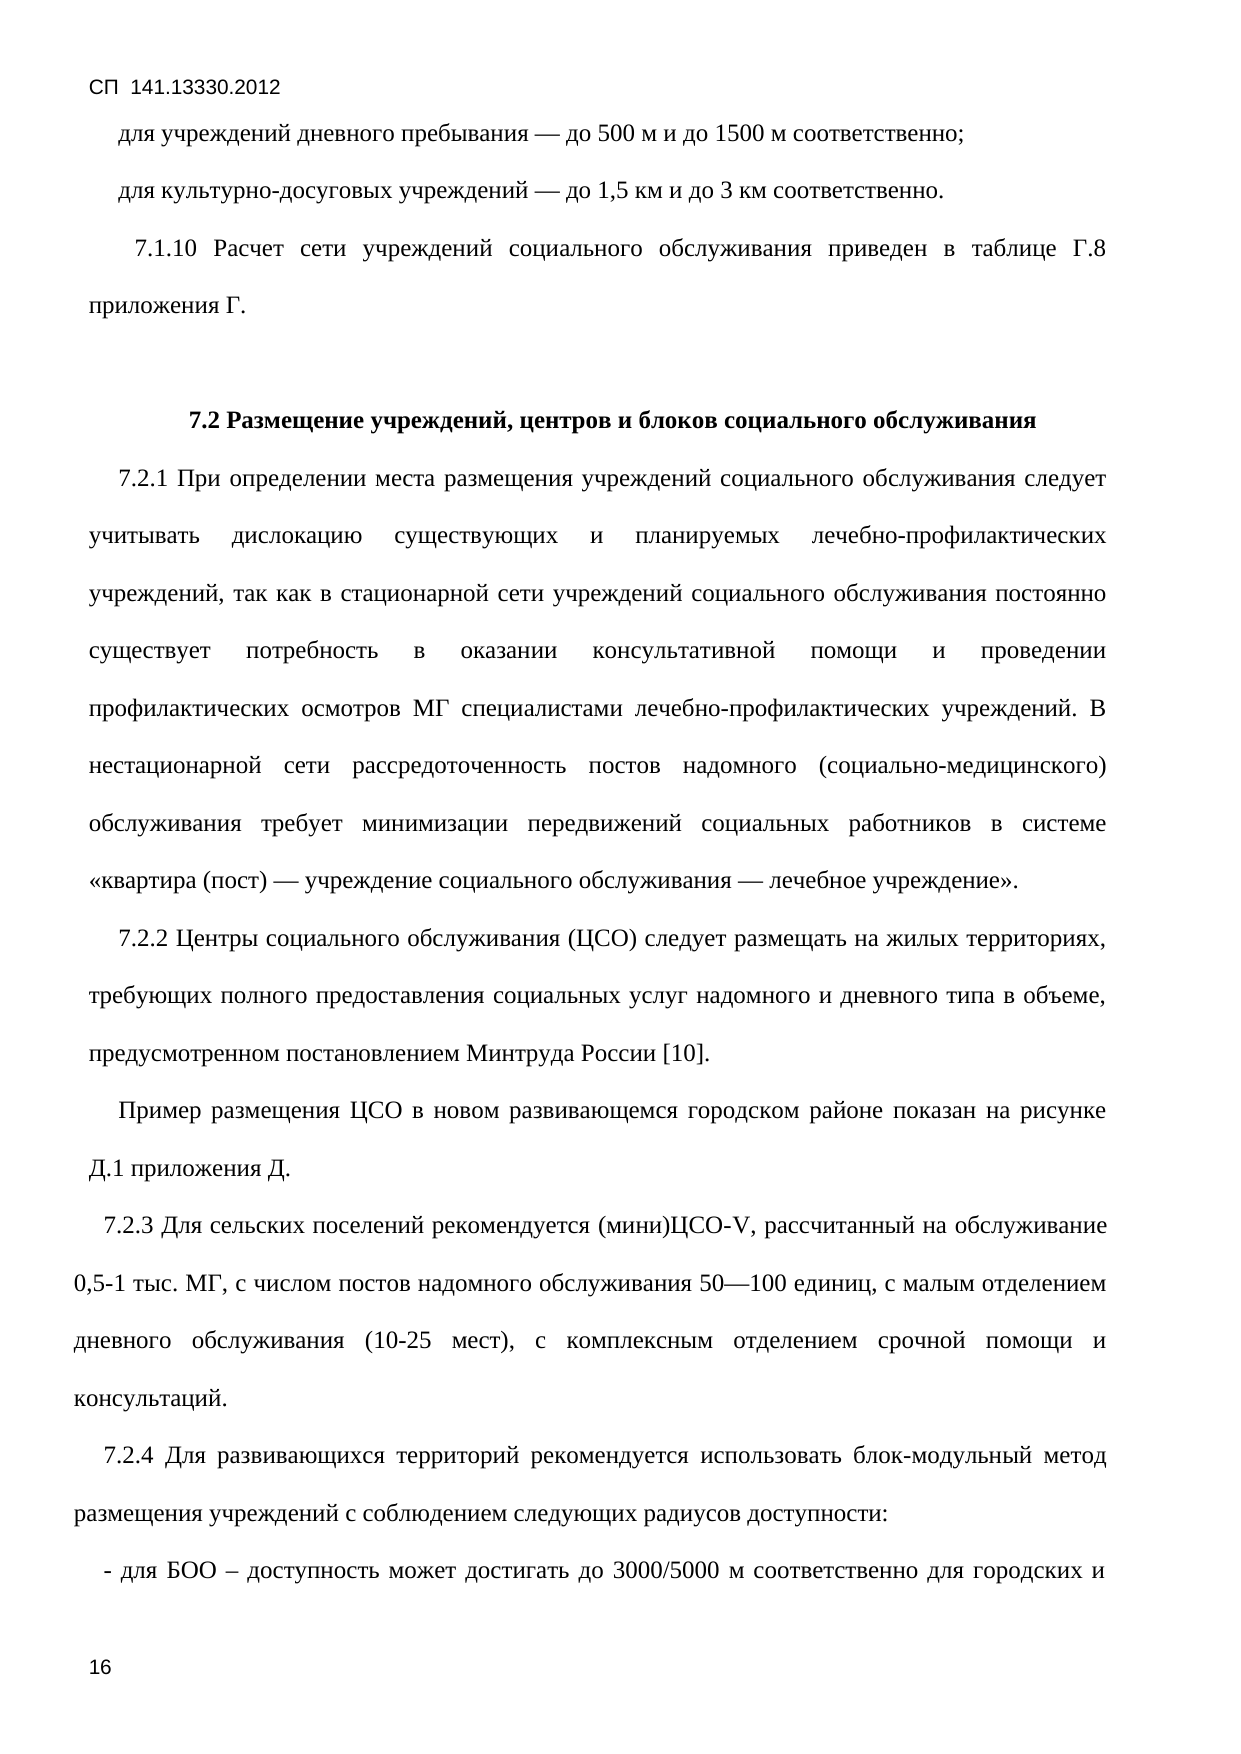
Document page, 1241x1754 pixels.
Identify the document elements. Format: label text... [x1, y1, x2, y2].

text 7.2.2 Центры социального обслуживания (ЦСО) следует размещать на жилых территориях, требующих полного предоставления социальных услуг надомного и дневного типа в объеме, предусмотренном постановлением Минтруда России [10]. [88, 923, 1107, 1067]
text 7.2.1 При определении места размещения учреждений социального обслуживания следует учитывать дислокацию существующих и планируемых лечебно-профилактических учреждений, так как в стационарной сети учреждений социального обслуживания постоянно существует потребность в оказании консультативной помощи и проведении профилактических осмотров МГ специалистами лечебно-профилактических учреждений. В нестационарной сети рассредоточенность постов надомного (социально-медицинского) обслуживания требует минимизации передвижений социальных работников в системе «квартира (пост) — учреждение социального обслуживания — лечебное учреждение». [88, 463, 1107, 894]
text для культурно-досуговых учреждений — до и до соответственно. [88, 176, 1107, 204]
text 7.2.3 Для сельских поселений рекомендуется (мини)ЦСО-V, рассчитанный на обслуживание 0,5-1 тыс. МГ, с числом постов надомного обслуживания 50—100 единиц, с малым отделением дневного обслуживания (10-25 мест), с комплексным отделением срочной помощи и консультаций. [74, 1211, 1107, 1412]
text для учреждений дневного пребывания — до и до соответственно; [88, 118, 1107, 147]
text - для БОО – доступность может достигать до 3000/5000 м соответственно для городских и сельских поселений; [74, 1556, 1107, 1584]
text 7.1.10 Расчет сети учреждений социального обслуживания приведен в таблице Г.8 приложения Г. [88, 233, 1107, 319]
text 7.2 Размещение учреждений, центров и блоков социального обслуживания [88, 406, 1107, 434]
text 7.2.4 Для развивающихся территорий рекомендуется использовать блок-модульный метод размещения учреждений с соблюдением следующих радиусов доступности: [74, 1441, 1107, 1527]
text Пример размещения ЦСО в новом развивающемся городском районе показан на рисунке Д.1 приложения Д. [88, 1096, 1107, 1182]
